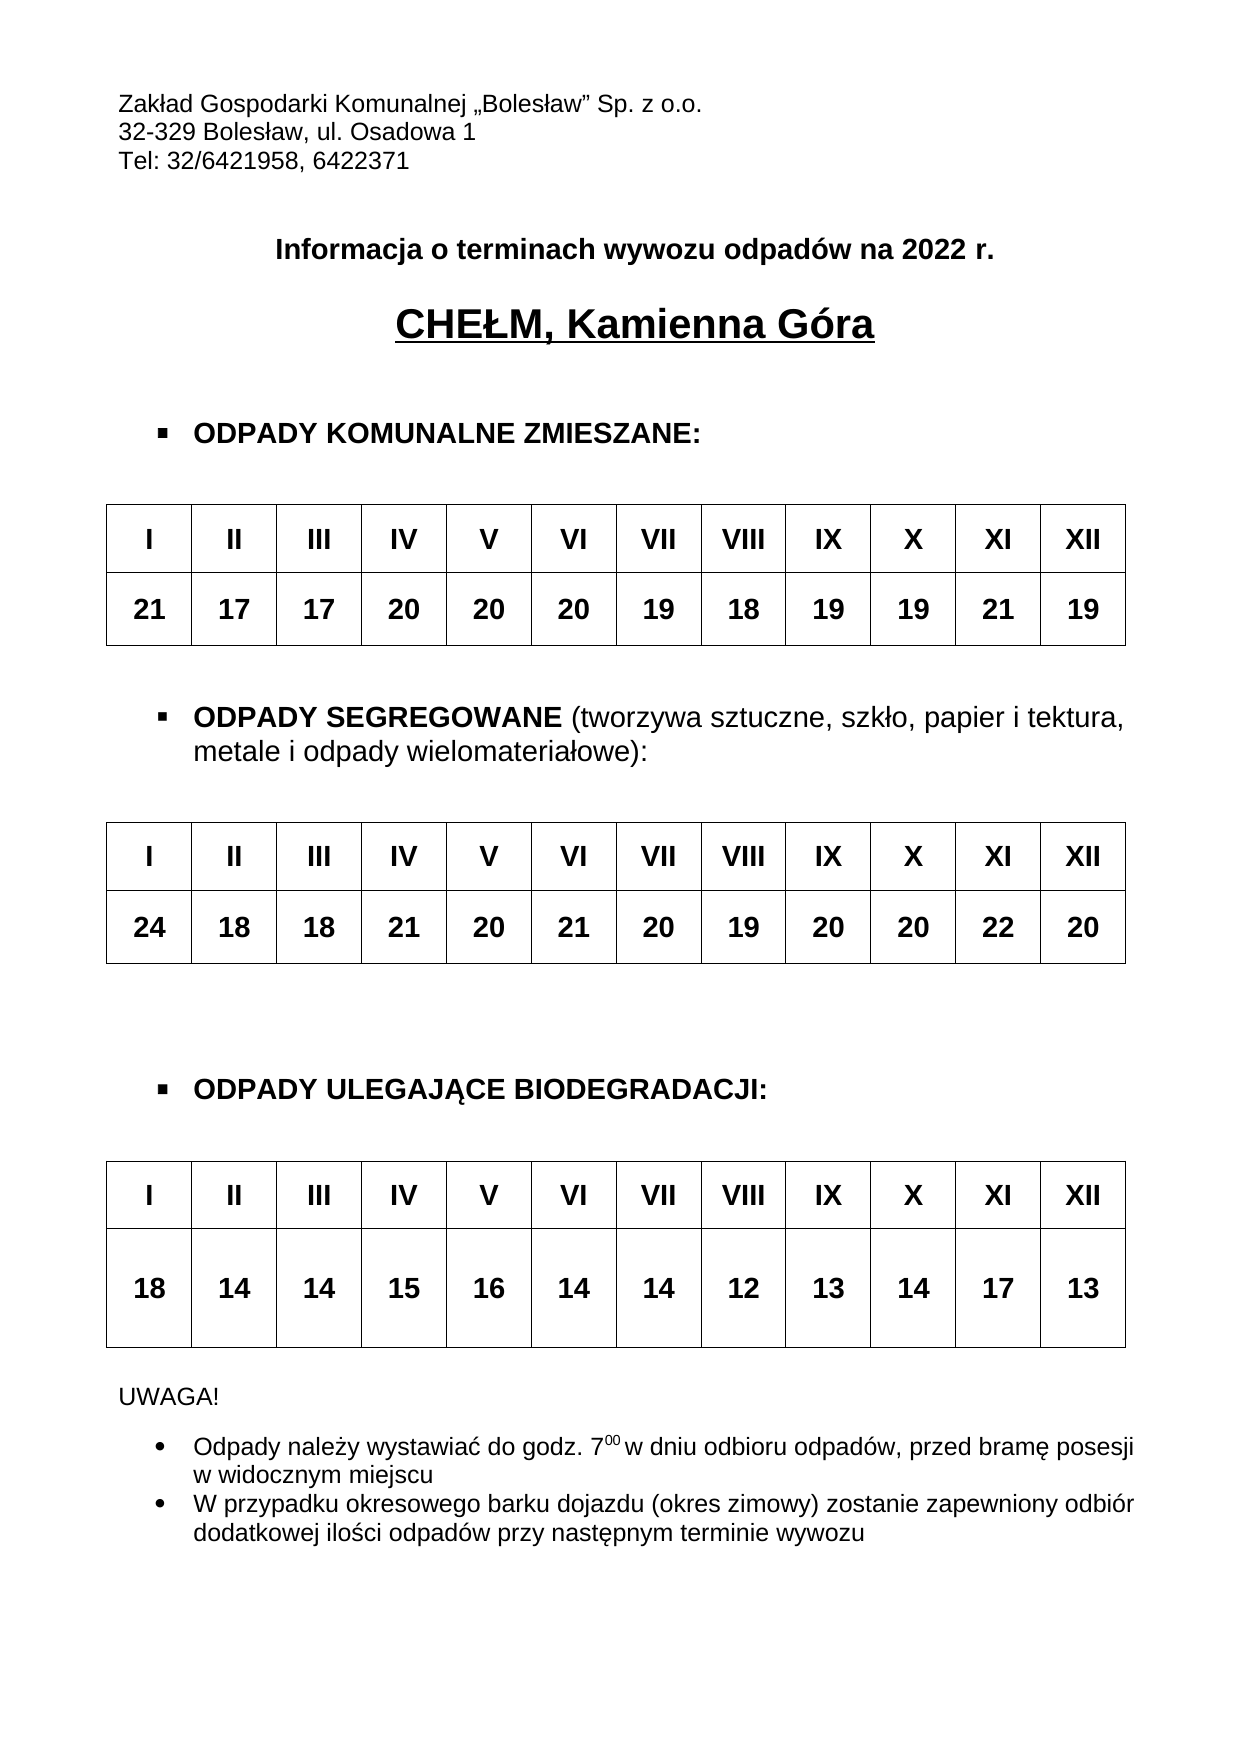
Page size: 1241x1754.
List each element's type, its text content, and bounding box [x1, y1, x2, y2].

table_header XI [956, 823, 1040, 889]
table_header IX [786, 505, 870, 572]
table_header XII [1041, 505, 1125, 572]
table_cell 13 [786, 1229, 870, 1347]
table_header IX [786, 823, 870, 889]
table_header XII [1041, 823, 1125, 889]
table_cell 13 [1041, 1229, 1125, 1347]
text Zakład Gospodarki Komunalnej „Bolesław” Sp. z o.o. [118, 89, 1152, 117]
table_cell 19 [1041, 573, 1125, 645]
table_cell 17 [277, 573, 361, 645]
table_cell 19 [871, 573, 955, 645]
text Informacja o terminach wywozu odpadów na 2022 r. [118, 232, 1152, 266]
table_header VIII [702, 823, 785, 889]
table_cell 17 [192, 573, 276, 645]
table_cell 22 [956, 891, 1040, 963]
table_header III [277, 1162, 361, 1228]
table_header IX [786, 1162, 870, 1228]
table_header III [277, 823, 361, 889]
table_cell 14 [871, 1229, 955, 1347]
table_cell 20 [617, 891, 701, 963]
table_header II [192, 1162, 276, 1228]
table_cell 20 [1041, 891, 1125, 963]
table_header XII [1041, 1162, 1125, 1228]
table_header VII [617, 823, 701, 889]
table_cell 19 [617, 573, 701, 645]
list Odpady należy wystawiać do godz. 700 w dniu odbioru odpadów, przed bramę posesji w widocznym miejscu [156, 1431, 1152, 1489]
table_header I [107, 505, 191, 572]
table_cell 14 [277, 1229, 361, 1347]
table_cell 20 [447, 573, 531, 645]
table_header VI [532, 1162, 616, 1228]
text Tel: 32/6421958, 6422371 [118, 146, 1152, 175]
table_header VI [532, 823, 616, 889]
table_cell 18 [192, 891, 276, 963]
table_header X [871, 505, 955, 572]
table_cell 24 [107, 891, 191, 963]
table_cell 15 [362, 1229, 446, 1347]
table_cell 20 [362, 573, 446, 645]
table_header VIII [702, 505, 785, 572]
list ODPADY ULEGAJĄCE BIODEGRADACJI: [156, 1072, 1152, 1106]
table_header X [871, 823, 955, 889]
table_header I [107, 1162, 191, 1228]
table_header IV [362, 505, 446, 572]
table_header I [107, 823, 191, 889]
table_header V [447, 1162, 531, 1228]
table_header III [277, 505, 361, 572]
table_header IV [362, 823, 446, 889]
list W przypadku okresowego barku dojazdu (okres zimowy) zostanie zapewniony odbiór dodatkowej ilości odpadów przy następnym terminie wywozu [156, 1489, 1152, 1547]
table_cell 21 [362, 891, 446, 963]
list ODPADY KOMUNALNE ZMIESZANE: [156, 416, 1152, 450]
table_cell 19 [702, 891, 785, 963]
table_header X [871, 1162, 955, 1228]
table_cell 20 [786, 891, 870, 963]
table_header VI [532, 505, 616, 572]
table_cell 18 [702, 573, 785, 645]
table_cell 21 [956, 573, 1040, 645]
table_header II [192, 823, 276, 889]
text CHEŁM, Kamienna Góra [118, 299, 1152, 347]
table_header V [447, 823, 531, 889]
table_cell 20 [447, 891, 531, 963]
table_header XI [956, 1162, 1040, 1228]
table_cell 14 [532, 1229, 616, 1347]
table_header II [192, 505, 276, 572]
table_cell 17 [956, 1229, 1040, 1347]
table_cell 20 [532, 573, 616, 645]
list ODPADY SEGREGOWANE (tworzywa sztuczne, szkło, papier i tektura, metale i odpady wielomateriałowe): [156, 700, 1152, 768]
table_cell 14 [192, 1229, 276, 1347]
table_header VIII [702, 1162, 785, 1228]
table_header VII [617, 505, 701, 572]
table_header V [447, 505, 531, 572]
text UWAGA! [118, 1382, 1152, 1411]
table_cell 18 [107, 1229, 191, 1347]
table_cell 19 [786, 573, 870, 645]
table_header XI [956, 505, 1040, 572]
table_cell 12 [702, 1229, 785, 1347]
text 32-329 Bolesław, ul. Osadowa 1 [118, 117, 1152, 146]
table_cell 18 [277, 891, 361, 963]
table_header IV [362, 1162, 446, 1228]
table_header VII [617, 1162, 701, 1228]
table_cell 16 [447, 1229, 531, 1347]
table_cell 20 [871, 891, 955, 963]
table_cell 14 [617, 1229, 701, 1347]
table_cell 21 [532, 891, 616, 963]
table_cell 21 [107, 573, 191, 645]
